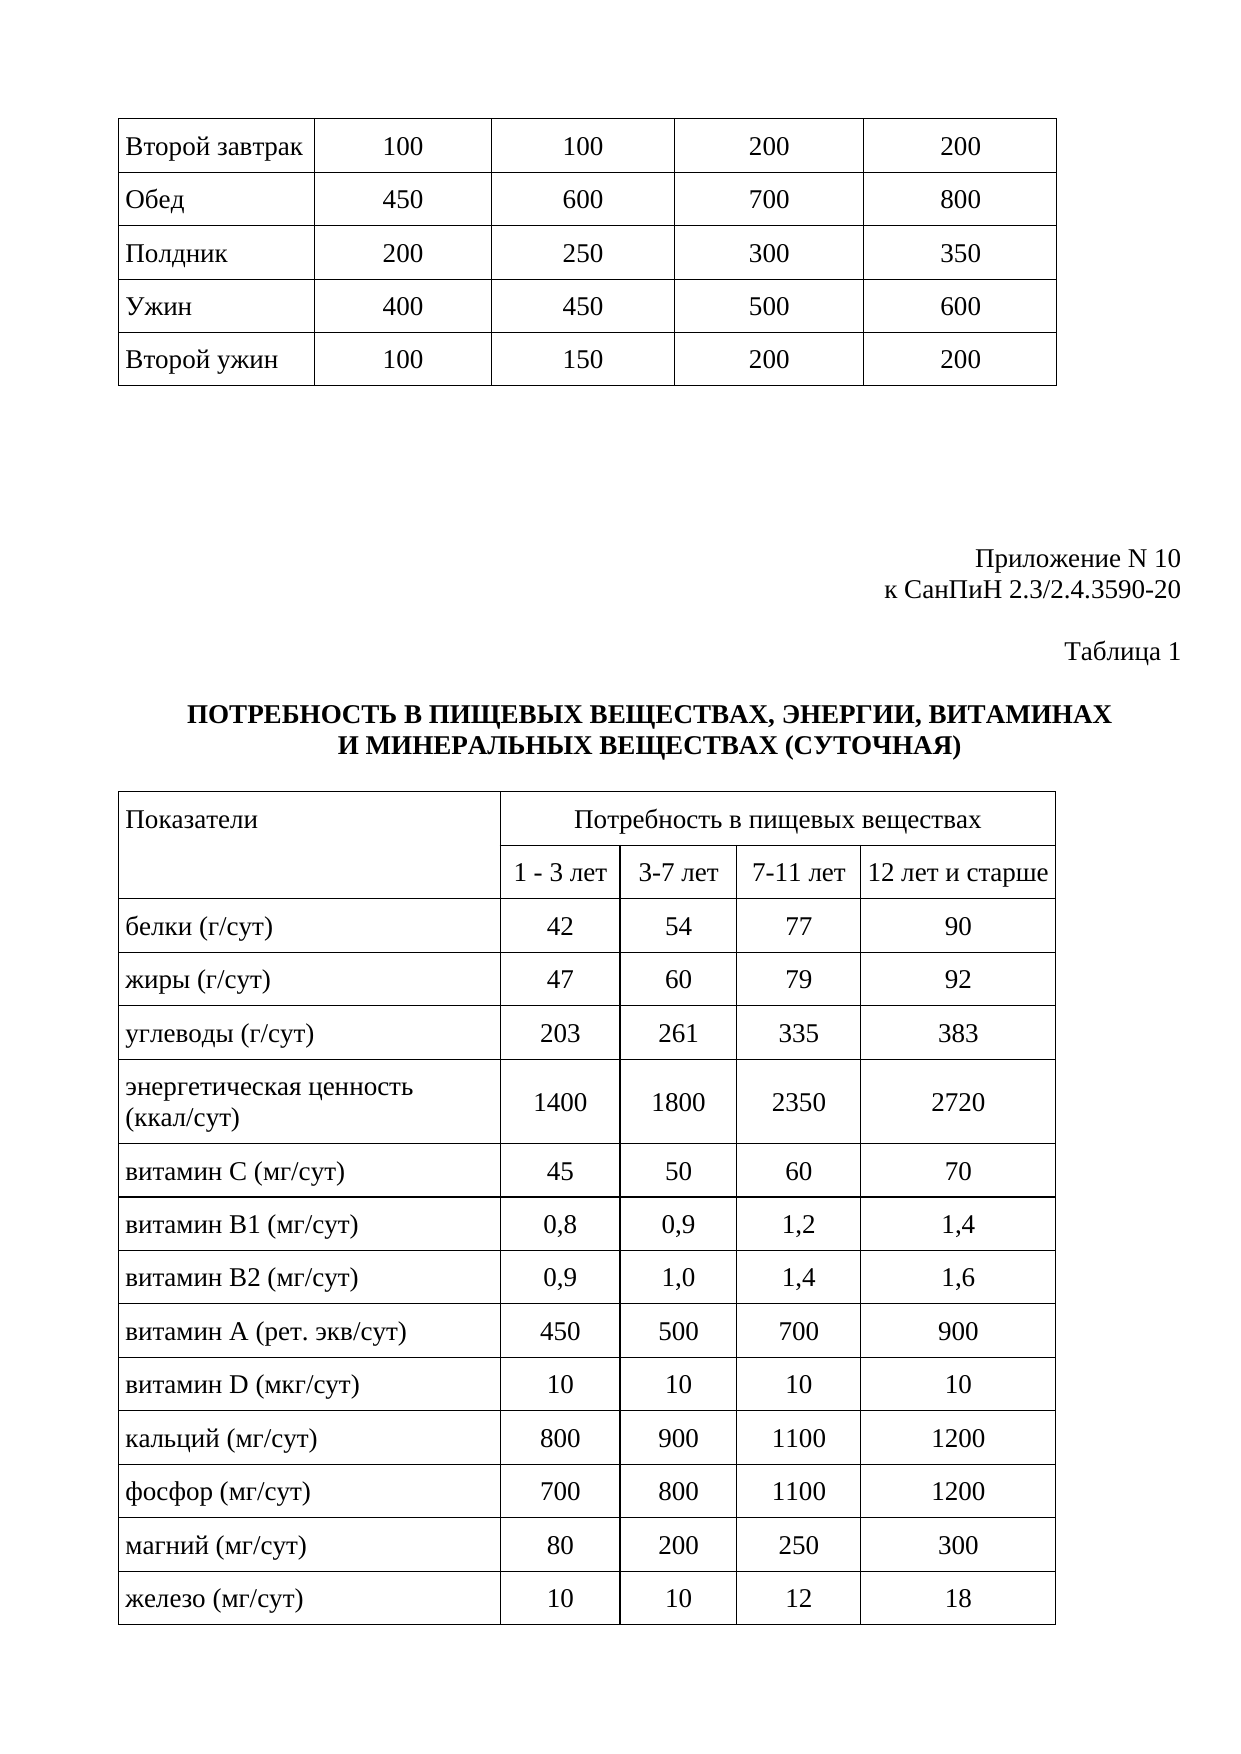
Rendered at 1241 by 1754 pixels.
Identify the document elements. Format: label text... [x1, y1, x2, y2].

table_cell 1200 [861, 1411, 1055, 1464]
table_cell жиры (г/сут) [119, 953, 500, 1005]
table_cell 500 [621, 1304, 736, 1357]
table_cell 3-7 лет [621, 846, 736, 898]
table_cell 90 [861, 899, 1055, 952]
table_cell 1 - 3 лет [501, 846, 619, 898]
table_cell 42 [501, 899, 619, 952]
table_cell 300 [675, 226, 863, 278]
table_cell 70 [861, 1144, 1055, 1196]
table_cell витамин C (мг/сут) [119, 1144, 500, 1196]
table_cell 800 [621, 1465, 736, 1517]
table_cell 200 [864, 333, 1056, 385]
table_cell 500 [675, 280, 863, 332]
table_cell 12 лет и старше [861, 846, 1055, 898]
table_header Потребность в пищевых веществах [501, 792, 1055, 845]
table_cell 300 [861, 1518, 1055, 1571]
table_cell 450 [501, 1304, 619, 1357]
table_cell 350 [864, 226, 1056, 278]
table_cell Полдник [119, 226, 314, 278]
table_cell 2720 [861, 1060, 1055, 1143]
table_cell 100 [315, 119, 491, 172]
table_cell витамин A (рет. экв/сут) [119, 1304, 500, 1357]
title И МИНЕРАЛЬНЫХ ВЕЩЕСТВАХ (СУТОЧНАЯ) [118, 729, 1181, 760]
table_cell 50 [621, 1144, 736, 1196]
table_cell 800 [864, 173, 1056, 225]
table_cell 600 [492, 173, 674, 225]
table_cell 1800 [621, 1060, 736, 1143]
table_cell 1,0 [621, 1251, 736, 1303]
table_cell 400 [315, 280, 491, 332]
table_cell Обед [119, 173, 314, 225]
table_cell 900 [621, 1411, 736, 1464]
text к СанПиН 2.3/2.4.3590-20 [118, 573, 1181, 604]
table_cell фосфор (мг/сут) [119, 1465, 500, 1517]
table_cell 77 [737, 899, 860, 952]
table_cell 10 [501, 1572, 619, 1624]
table_cell 700 [501, 1465, 619, 1517]
table_cell витамин B2 (мг/сут) [119, 1251, 500, 1303]
table_cell железо (мг/сут) [119, 1572, 500, 1624]
table_cell 335 [737, 1006, 860, 1058]
table_cell 1400 [501, 1060, 619, 1143]
table_cell магний (мг/сут) [119, 1518, 500, 1571]
table_cell 900 [861, 1304, 1055, 1357]
table_cell 92 [861, 953, 1055, 1005]
table_cell 1,2 [737, 1198, 860, 1250]
table_cell витамин B1 (мг/сут) [119, 1198, 500, 1250]
title ПОТРЕБНОСТЬ В ПИЩЕВЫХ ВЕЩЕСТВАХ, ЭНЕРГИИ, ВИТАМИНАХ [118, 698, 1181, 729]
table_cell 0,9 [501, 1251, 619, 1303]
table_cell 100 [492, 119, 674, 172]
table_cell 10 [621, 1572, 736, 1624]
table_cell 203 [501, 1006, 619, 1058]
table_cell 600 [864, 280, 1056, 332]
table_cell витамин D (мкг/сут) [119, 1358, 500, 1410]
table_cell 1,4 [861, 1198, 1055, 1250]
text Таблица 1 [118, 636, 1181, 667]
table_cell 1100 [737, 1465, 860, 1517]
table_cell Ужин [119, 280, 314, 332]
table_cell 200 [864, 119, 1056, 172]
table_cell белки (г/сут) [119, 899, 500, 952]
table_cell 60 [621, 953, 736, 1005]
table_cell 10 [861, 1358, 1055, 1410]
table_cell 54 [621, 899, 736, 952]
table_cell 10 [501, 1358, 619, 1410]
table_cell 250 [737, 1518, 860, 1571]
table_cell 450 [315, 173, 491, 225]
table_cell 700 [675, 173, 863, 225]
table_cell кальций (мг/сут) [119, 1411, 500, 1464]
table_cell 45 [501, 1144, 619, 1196]
table_header Показатели [119, 792, 500, 898]
text Приложение N 10 [118, 542, 1181, 573]
table_cell 100 [315, 333, 491, 385]
table_cell 10 [737, 1358, 860, 1410]
table_cell 261 [621, 1006, 736, 1058]
table_cell 7-11 лет [737, 846, 860, 898]
table_cell 150 [492, 333, 674, 385]
table_cell 1,4 [737, 1251, 860, 1303]
table_cell 383 [861, 1006, 1055, 1058]
table_cell 1,6 [861, 1251, 1055, 1303]
table_cell углеводы (г/сут) [119, 1006, 500, 1058]
table_cell 700 [737, 1304, 860, 1357]
table_cell 200 [621, 1518, 736, 1571]
table_cell 18 [861, 1572, 1055, 1624]
table_cell 2350 [737, 1060, 860, 1143]
table_cell 47 [501, 953, 619, 1005]
table_cell 79 [737, 953, 860, 1005]
table_cell 200 [675, 333, 863, 385]
table_cell 0,8 [501, 1198, 619, 1250]
table_cell Второй ужин [119, 333, 314, 385]
table_cell 800 [501, 1411, 619, 1464]
table_cell энергетическая ценность (ккал/сут) [119, 1060, 500, 1143]
table_cell 12 [737, 1572, 860, 1624]
table_cell 0,9 [621, 1198, 736, 1250]
table_cell 1100 [737, 1411, 860, 1464]
table_cell 60 [737, 1144, 860, 1196]
table_cell 10 [621, 1358, 736, 1410]
table_cell Второй завтрак [119, 119, 314, 172]
table_cell 450 [492, 280, 674, 332]
table_cell 80 [501, 1518, 619, 1571]
table_cell 1200 [861, 1465, 1055, 1517]
table_cell 200 [675, 119, 863, 172]
table_cell 250 [492, 226, 674, 278]
table_cell 200 [315, 226, 491, 278]
